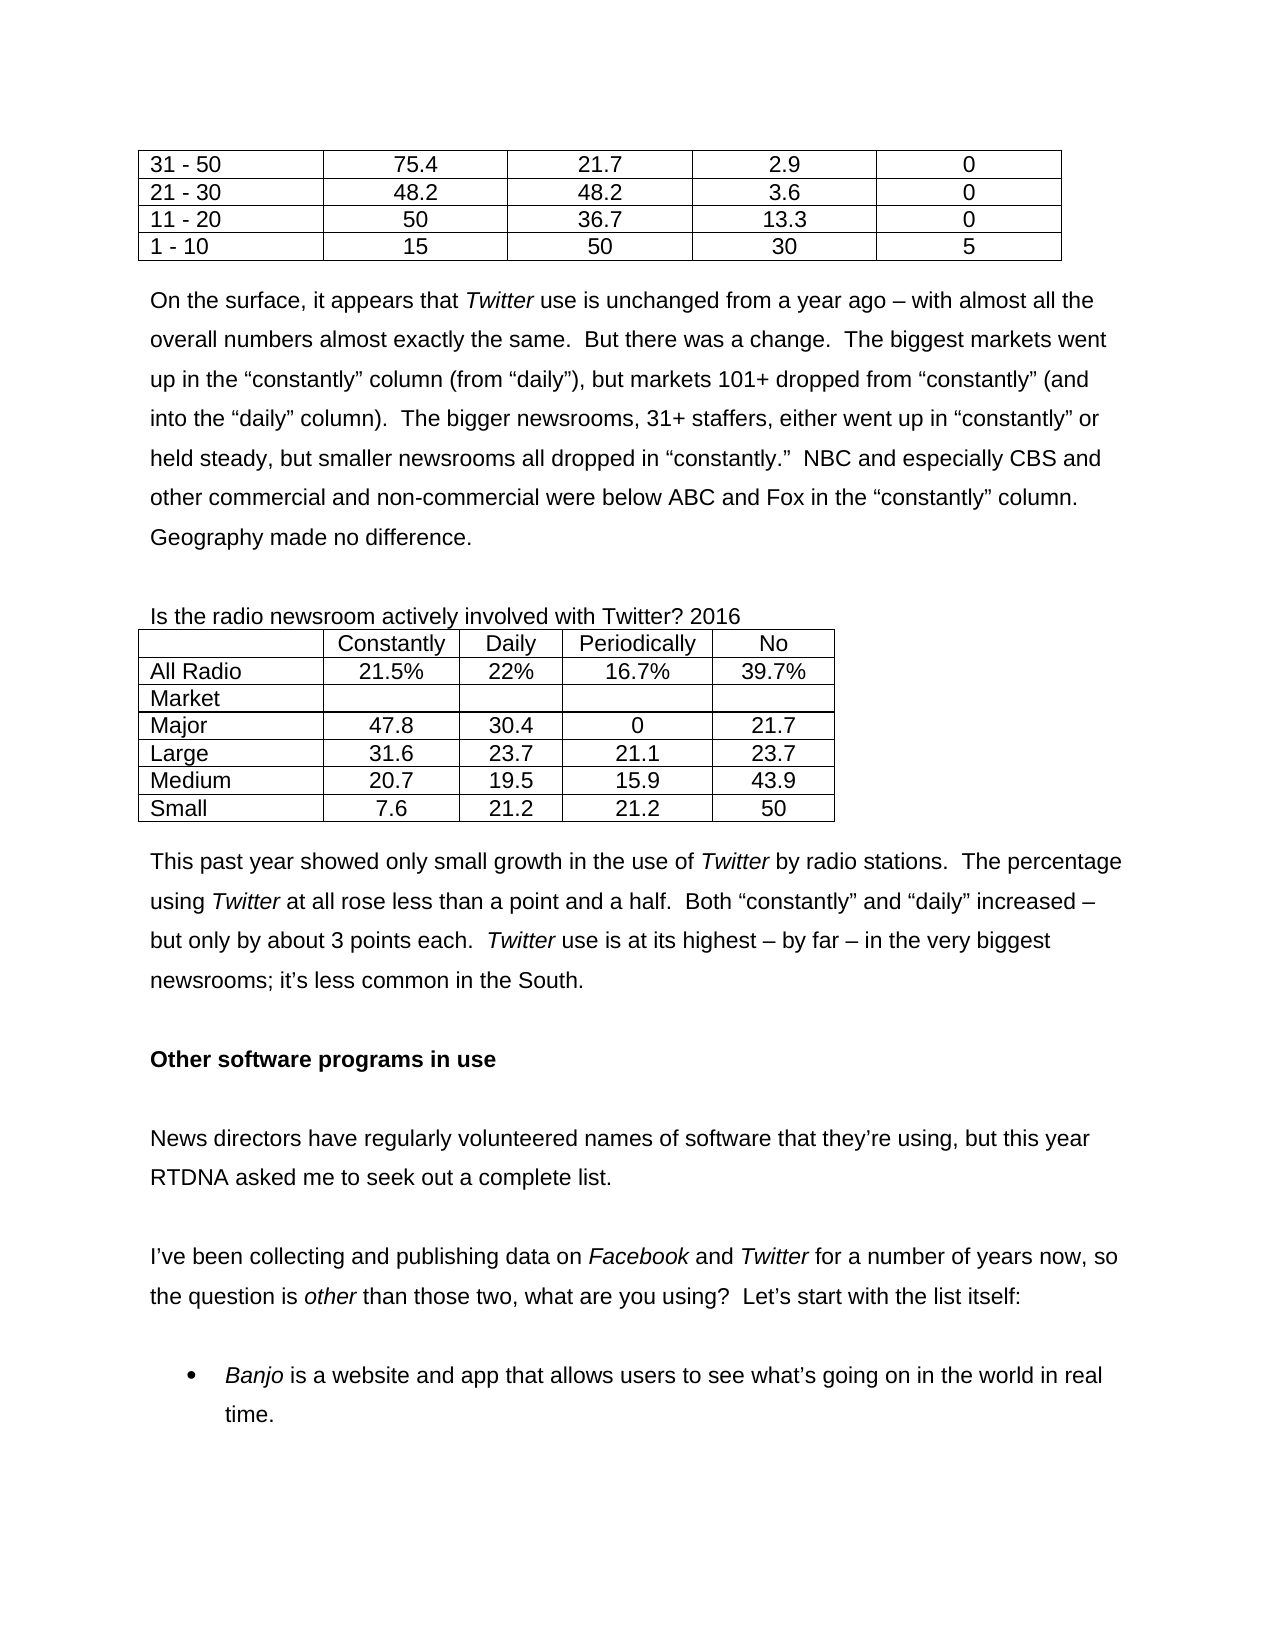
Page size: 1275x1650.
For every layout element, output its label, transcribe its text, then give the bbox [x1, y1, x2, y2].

table_cell 21.2 [460, 795, 562, 821]
table_cell Medium [139, 767, 323, 793]
table_cell 23.7 [460, 740, 562, 766]
table_cell 48.2 [508, 179, 692, 205]
table_cell 36.7 [508, 206, 692, 232]
table_cell 15 [324, 233, 507, 259]
table_cell 16.7% [563, 658, 712, 684]
table_cell 48.2 [324, 179, 507, 205]
table_cell 2.9 [693, 151, 876, 177]
table_header [139, 630, 323, 657]
table_cell 0 [877, 206, 1061, 232]
table_cell 31.6 [324, 740, 459, 766]
table_header Periodically [563, 630, 712, 657]
table_cell 21.1 [563, 740, 712, 766]
table_cell 30.4 [460, 713, 562, 739]
table_cell 47.8 [324, 713, 459, 739]
table_cell 0 [877, 151, 1061, 177]
table_cell 50 [508, 233, 692, 259]
table_cell 7.6 [324, 795, 459, 821]
table_cell 30 [693, 233, 876, 259]
list Banjo is a website and app that allows users to see what’s going on in the world in real time. [187, 1362, 1125, 1427]
table_cell 23.7 [713, 740, 834, 766]
text News directors have regularly volunteered names of software that they’re using, but this year RTDNA asked me to seek out a complete list. [150, 1125, 1125, 1191]
table_cell [713, 685, 834, 711]
table_cell Large [139, 740, 323, 766]
table_cell 13.3 [693, 206, 876, 232]
table_cell [563, 685, 712, 711]
table_cell 21.7 [713, 713, 834, 739]
table_cell 1 - 10 [139, 233, 323, 259]
table_cell 0 [563, 713, 712, 739]
table_cell 15.9 [563, 767, 712, 793]
table_cell All Radio [139, 658, 323, 684]
table_cell 20.7 [324, 767, 459, 793]
table_cell 21.5% [324, 658, 459, 684]
table_cell 21 - 30 [139, 179, 323, 205]
table_cell 5 [877, 233, 1061, 259]
table_cell 75.4 [324, 151, 507, 177]
table_cell 50 [324, 206, 507, 232]
table_cell [460, 685, 562, 711]
table_cell 22% [460, 658, 562, 684]
text I’ve been collecting and publishing data on Facebook and Twitter for a number of years now, so the question is other than those two, what are you using? Let’s start with the list itself: [150, 1243, 1125, 1309]
table_cell 31 - 50 [139, 151, 323, 177]
table_cell 21.7 [508, 151, 692, 177]
table_cell 0 [877, 179, 1061, 205]
table_cell 19.5 [460, 767, 562, 793]
table_cell Major [139, 713, 323, 739]
text Other software programs in use [150, 1046, 1125, 1072]
table_cell Small [139, 795, 323, 821]
text On the surface, it appears that Twitter use is unchanged from a year ago – with almost all the overall numbers almost exactly the same. But there was a change. The biggest markets went up in the “constantly” column (from “daily”), but markets 101+ dropped from “constantly” (and into the “daily” column). The bigger newsrooms, 31+ staffers, either went up in “constantly” or held steady, but smaller newsrooms all dropped in “constantly.” NBC and especially CBS and other commercial and non-commercial were below ABC and Fox in the “constantly” column. Geography made no difference. [150, 287, 1125, 550]
text Is the radio newsroom actively involved with Twitter? 2016 [150, 603, 1125, 629]
table_header Daily [460, 630, 562, 657]
table_cell Market [139, 685, 323, 711]
table_cell 3.6 [693, 179, 876, 205]
table_header No [713, 630, 834, 657]
table_header Constantly [324, 630, 459, 657]
table_cell 39.7% [713, 658, 834, 684]
table_cell 50 [713, 795, 834, 821]
table_cell 43.9 [713, 767, 834, 793]
table_cell 11 - 20 [139, 206, 323, 232]
table_cell 21.2 [563, 795, 712, 821]
table_cell [324, 685, 459, 711]
text This past year showed only small growth in the use of Twitter by radio stations. The percentage using Twitter at all rose less than a point and a half. Both “constantly” and “daily” increased – but only by about 3 points each. Twitter use is at its highest – by far – in the very biggest newsrooms; it’s less common in the South. [150, 848, 1125, 993]
